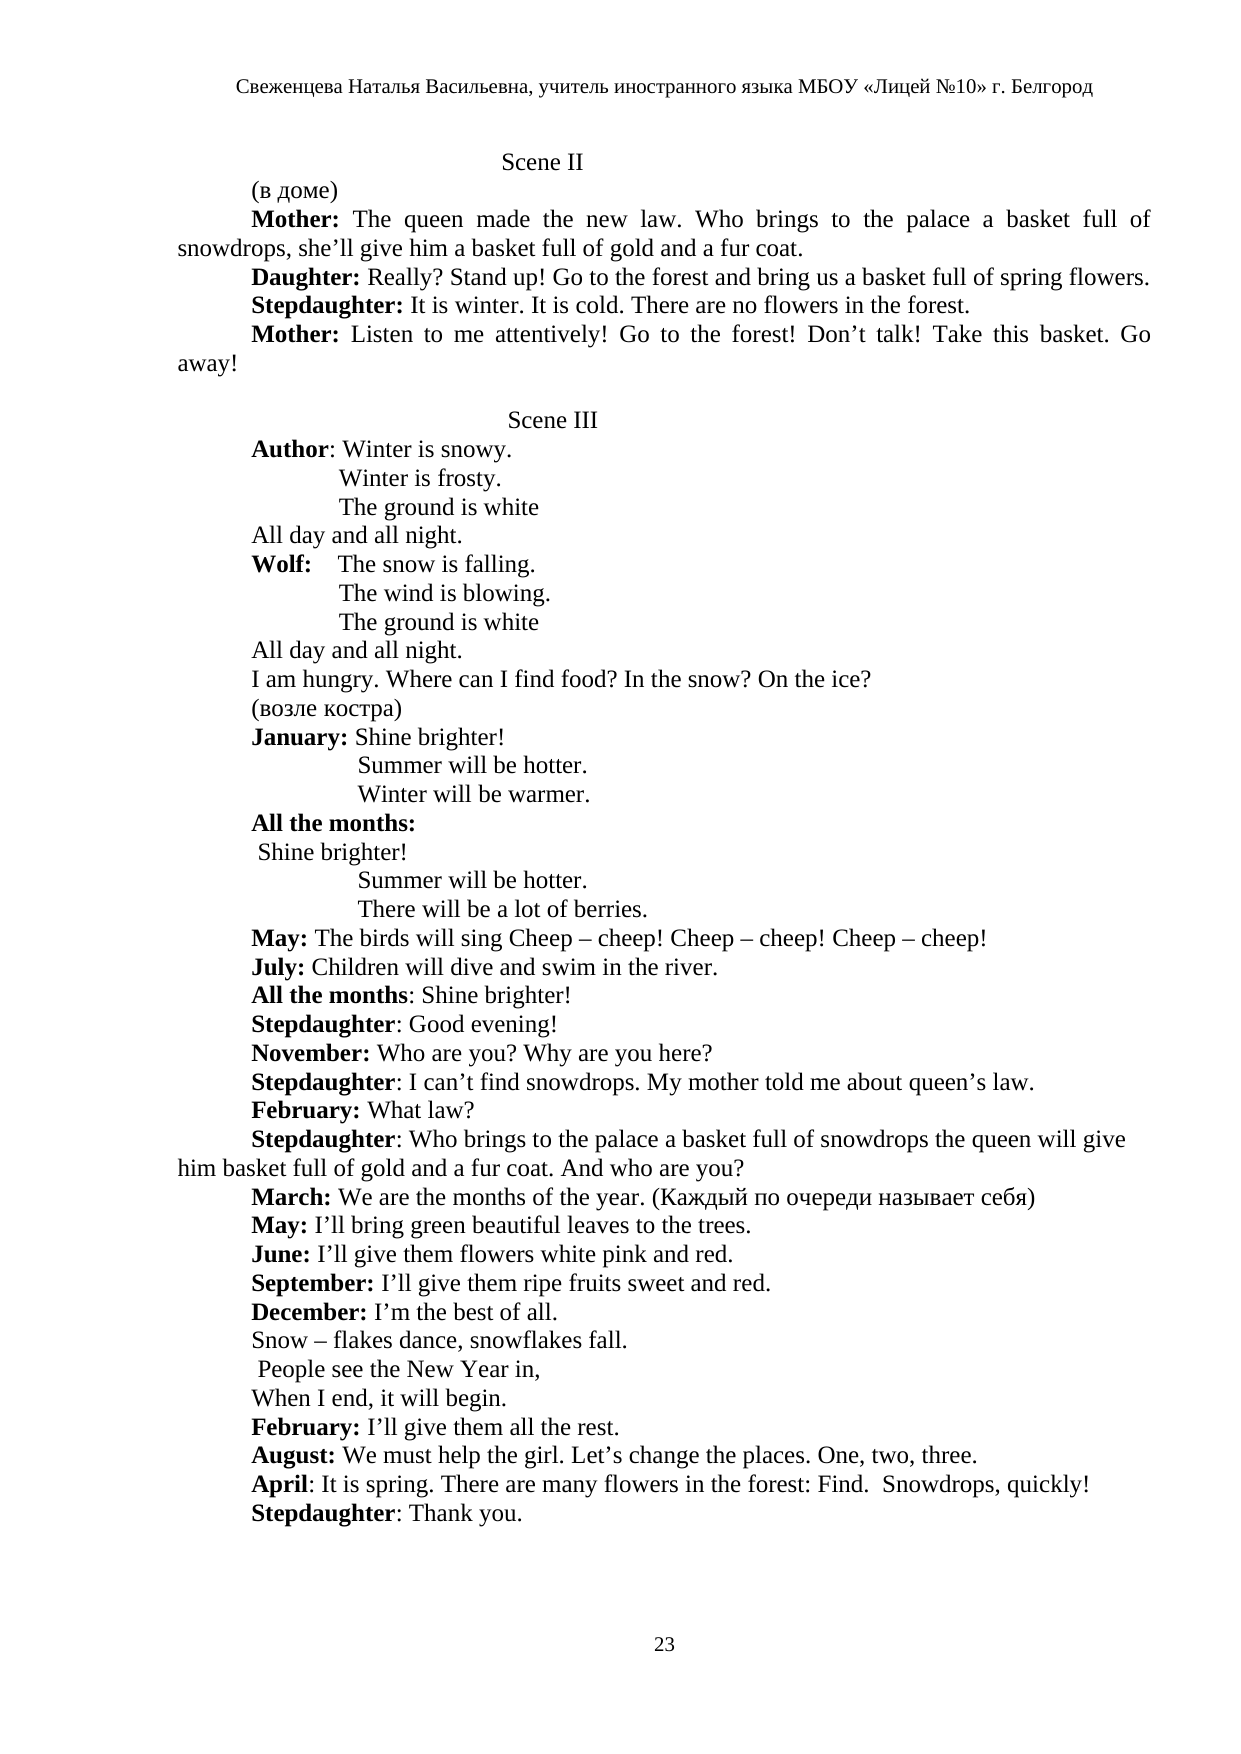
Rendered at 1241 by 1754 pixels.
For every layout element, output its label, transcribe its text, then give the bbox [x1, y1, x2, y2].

text All the months: [177, 808, 1152, 837]
text Mother: The queen made the new law. Who brings to the palace a basket full of snowdrops, she’ll give him a basket full of gold and a fur coat. [177, 204, 1152, 262]
text The ground is white [177, 607, 1152, 636]
text People see the New Year in, [177, 1354, 1152, 1383]
text November: Who are you? Why are you here? [177, 1038, 1152, 1067]
text Winter is frosty. [177, 463, 1152, 492]
text When I end, it will begin. [177, 1383, 1152, 1412]
text February: What law? [177, 1096, 1152, 1124]
text Shine brighter! [177, 837, 1152, 866]
text Stepdaughter: It is winter. It is cold. There are no flowers in the forest. [177, 291, 1152, 319]
text The ground is white [177, 492, 1152, 521]
text Stepdaughter: Good evening! [177, 1009, 1152, 1038]
text (в доме) [177, 176, 1152, 204]
text The wind is blowing. [177, 578, 1152, 607]
text August: We must help the girl. Let’s change the places. One, two, three. [177, 1441, 1152, 1469]
text (возле костра) [177, 693, 1152, 722]
text January: Shine brighter! [177, 722, 1152, 751]
text Summer will be hotter. [177, 866, 1152, 894]
text There will be a lot of berries. [177, 894, 1152, 923]
text April: It is spring. There are many flowers in the forest: Find. Snowdrops, quickly! [177, 1469, 1152, 1498]
text Scene II [177, 147, 1152, 176]
text Snow – flakes dance, snowflakes fall. [177, 1326, 1152, 1354]
text February: I’ll give them all the rest. [177, 1412, 1152, 1441]
text All the months: Shine brighter! [177, 981, 1152, 1009]
text July: Children will dive and swim in the river. [177, 952, 1152, 981]
text All day and all night. [177, 636, 1152, 664]
text All day and all night. [177, 521, 1152, 549]
text Summer will be hotter. [177, 751, 1152, 779]
text May: The birds will sing Cheep – cheep! Cheep – cheep! Cheep – cheep! [177, 923, 1152, 952]
text Stepdaughter: I can’t find snowdrops. My mother told me about queen’s law. [177, 1067, 1152, 1096]
text Mother: Listen to me attentively! Go to the forest! Don’t talk! Take this basket. Go away! [177, 319, 1152, 377]
text September: I’ll give them ripe fruits sweet and red. [177, 1268, 1152, 1297]
text Stepdaughter: Thank you. [177, 1498, 1152, 1527]
text I am hungry. Where can I find food? In the snow? On the ice? [177, 664, 1152, 693]
text Author: Winter is snowy. [177, 434, 1152, 463]
text Wolf: The snow is falling. [177, 549, 1152, 578]
text Winter will be warmer. [177, 779, 1152, 808]
text Daughter: Really? Stand up! Go to the forest and bring us a basket full of spring flowers. [177, 262, 1152, 291]
text December: I’m the best of all. [177, 1297, 1152, 1326]
text Stepdaughter: Who brings to the palace a basket full of snowdrops the queen will give him basket full of gold and a fur coat. And who are you? [177, 1124, 1152, 1182]
text June: I’ll give them flowers white pink and red. [177, 1239, 1152, 1268]
text Scene III [177, 406, 1152, 434]
text March: We are the months of the year. (Каждый по очереди называет себя) [177, 1182, 1152, 1211]
text May: I’ll bring green beautiful leaves to the trees. [177, 1211, 1152, 1239]
